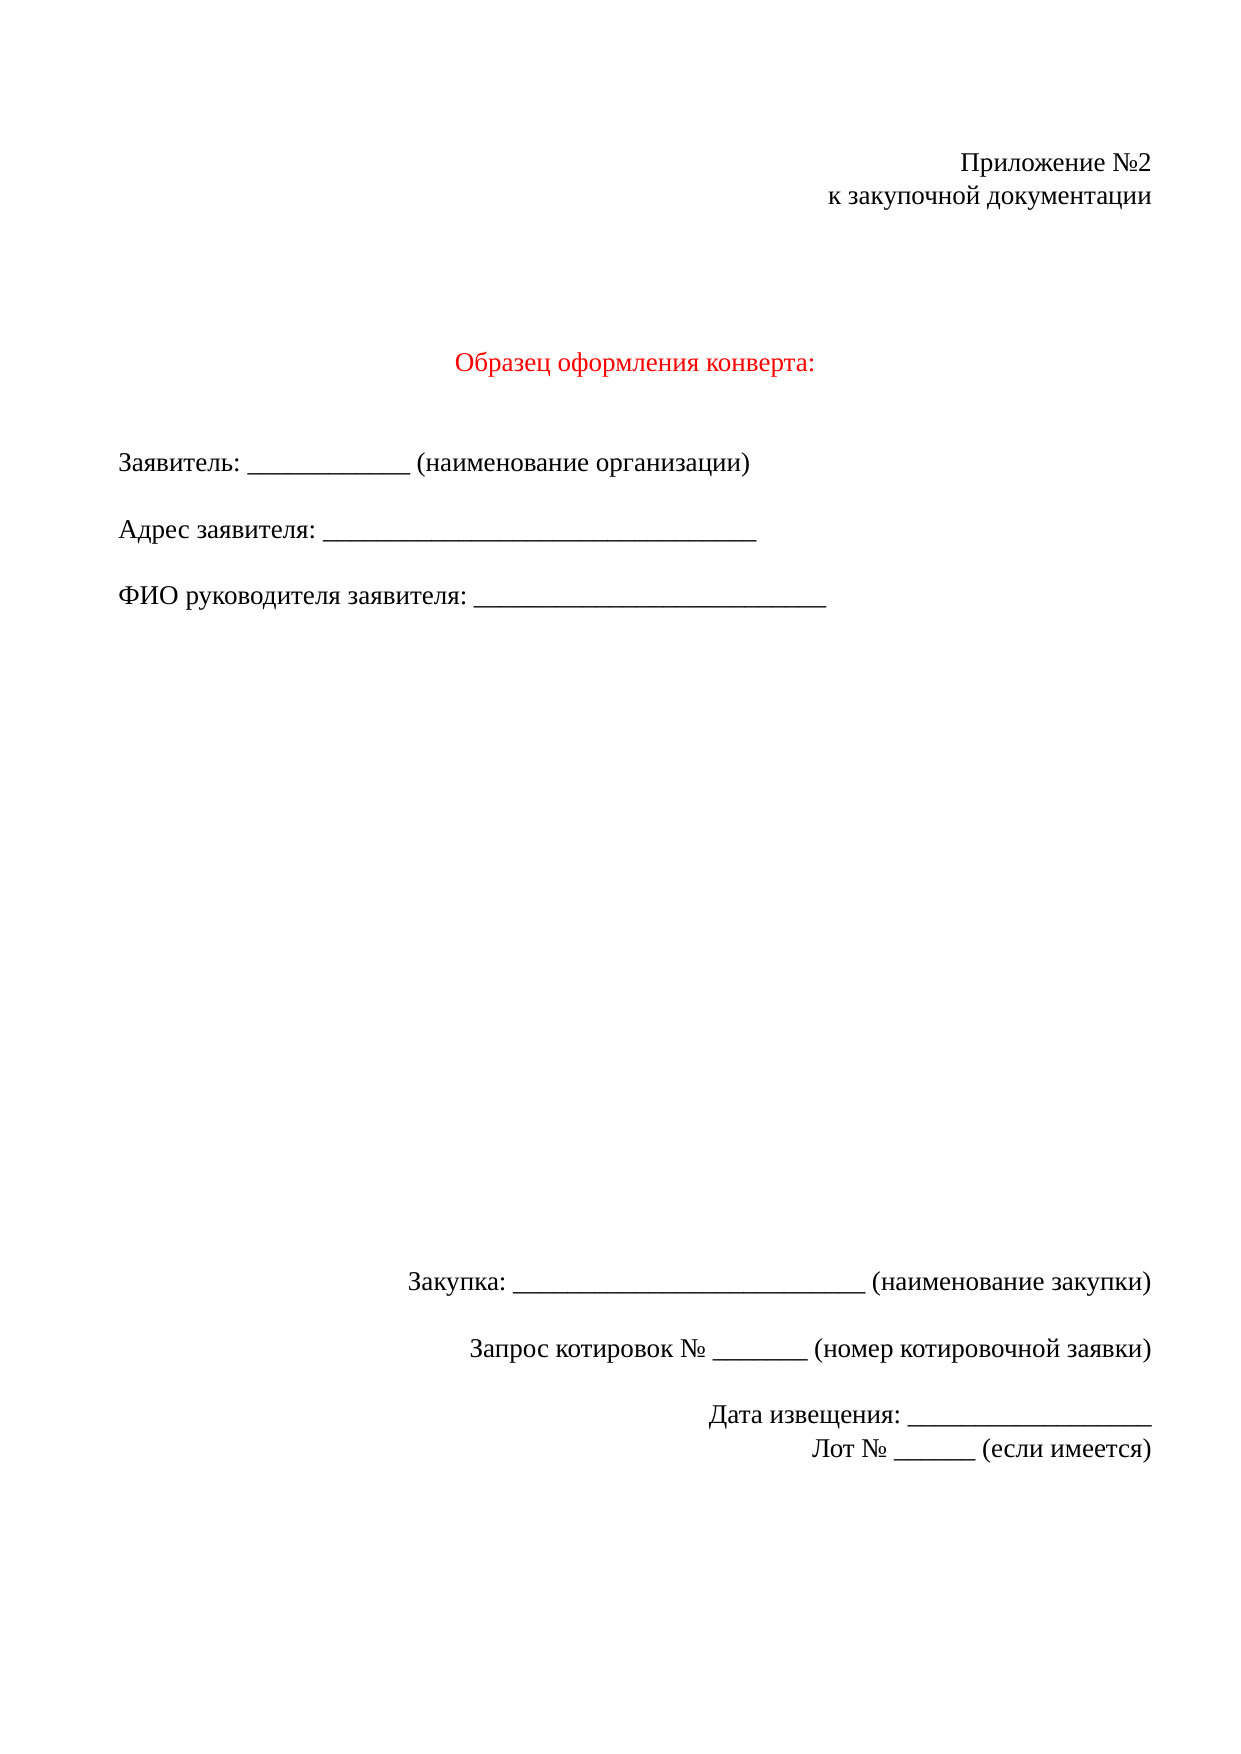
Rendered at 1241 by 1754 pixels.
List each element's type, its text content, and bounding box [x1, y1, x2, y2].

title Лот № ______ (если имеется) [118, 1431, 1152, 1464]
title Запрос котировок № _______ (номер котировочной заявки) [118, 1331, 1152, 1397]
title Заявитель: ____________ (наименование организации) [118, 445, 1152, 511]
title Закупка: __________________________ (наименование закупки) [118, 1264, 1152, 1331]
title Адрес заявителя: ________________________________ [118, 511, 1152, 578]
title ФИО руководителя заявителя: __________________________ [118, 578, 1152, 645]
title Дата извещения: __________________ [118, 1397, 1152, 1431]
title Приложение №2 [118, 145, 1152, 178]
title к закупочной документации [118, 178, 1152, 211]
title Образец оформления конверта: [118, 345, 1152, 378]
